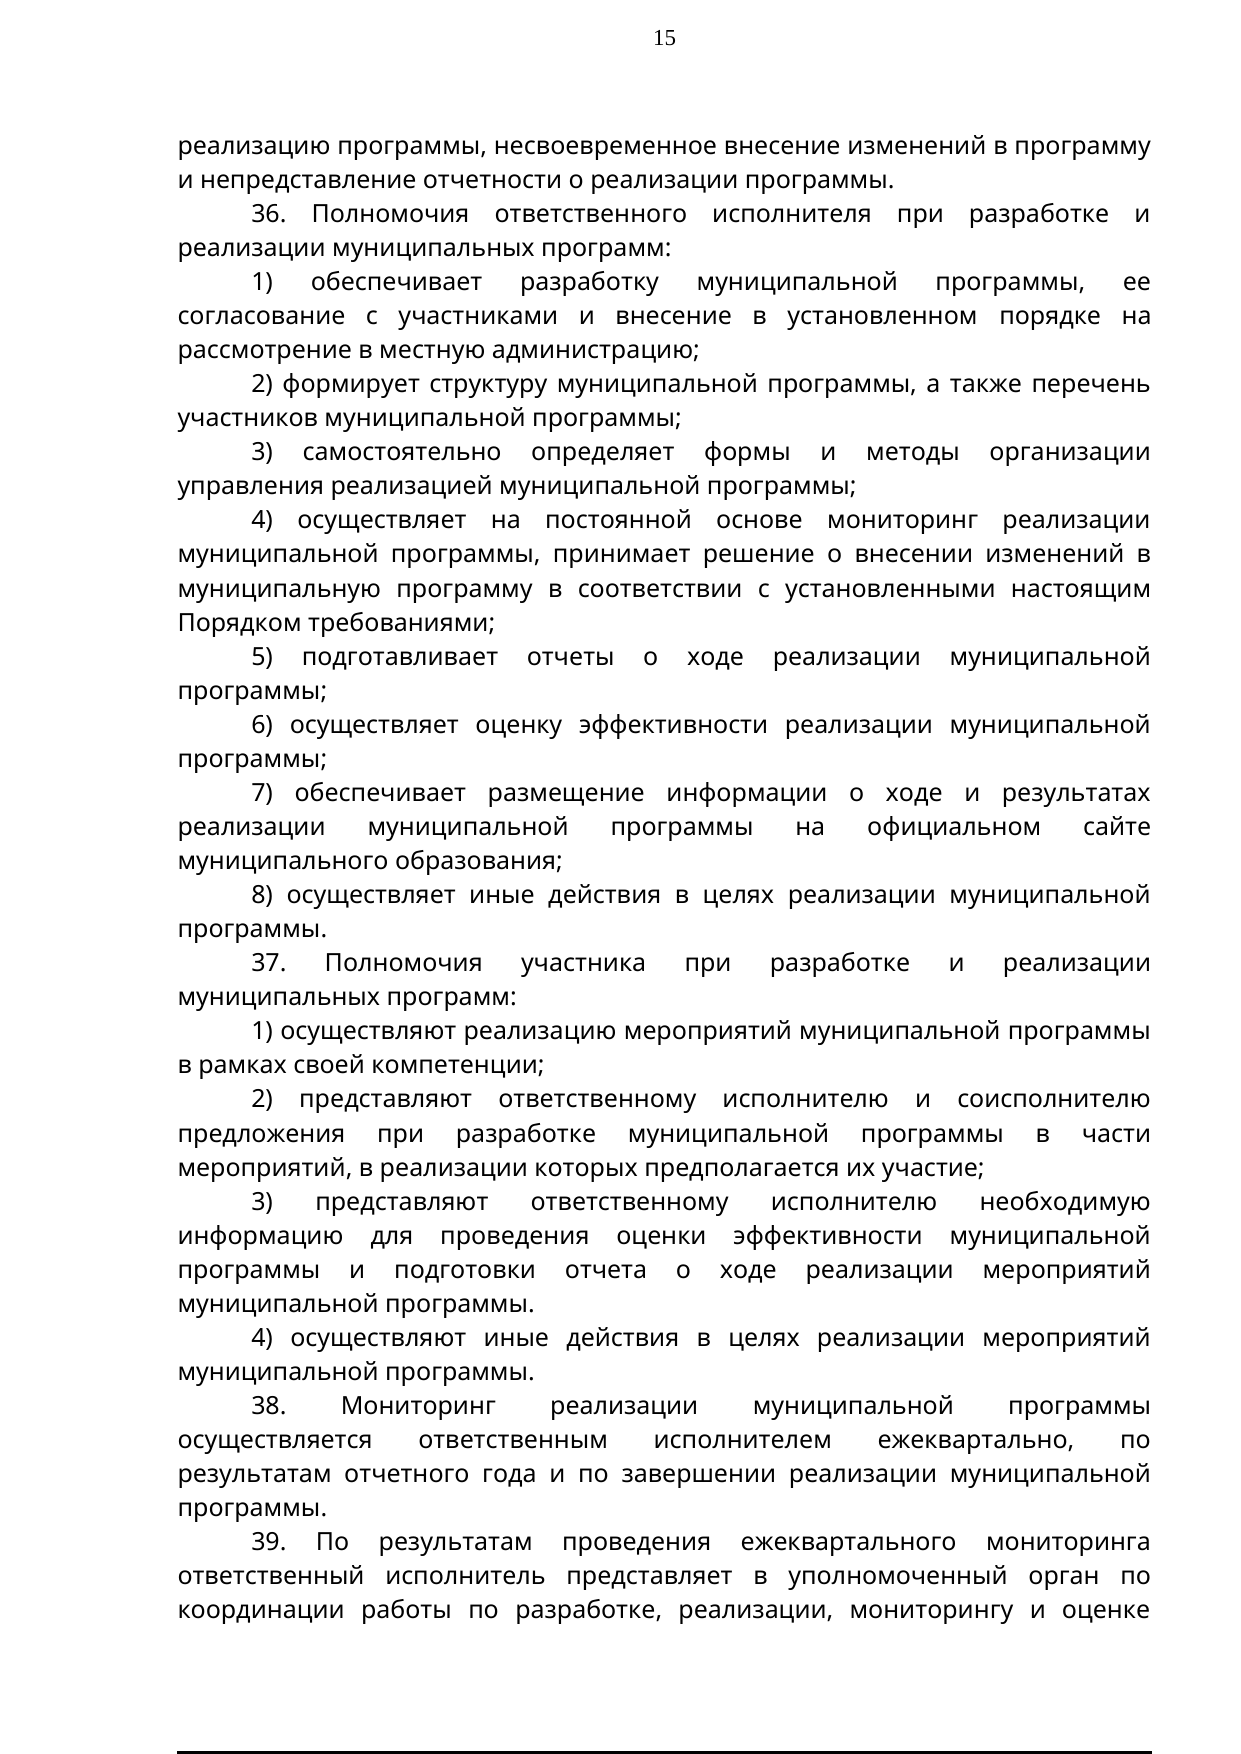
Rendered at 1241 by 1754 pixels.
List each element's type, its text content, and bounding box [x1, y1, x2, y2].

text 7) обеспечивает размещение информации о ходе и результатах реализации муниципальной программы на официальном сайте муниципального образования; [177, 774, 1152, 877]
text 6) осуществляет оценку эффективности реализации муниципальной программы; [177, 706, 1152, 774]
text 36. Полномочия ответственного исполнителя при разработке и реализации муниципальных программ: [177, 196, 1152, 264]
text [177, 127, 1152, 196]
text 2) представляют ответственному исполнителю и соисполнителю предложения при разработке муниципальной программы в части мероприятий, в реализации которых предполагается их участие; [177, 1081, 1152, 1183]
text 1) осуществляют реализацию мероприятий муниципальной программы в рамках своей компетенции; [177, 1013, 1152, 1081]
text 4) осуществляет на постоянной основе мониторинг реализации муниципальной программы, принимает решение о внесении изменений в муниципальную программу в соответствии с установленными настоящим Порядком требованиями; [177, 502, 1152, 638]
text 37. Полномочия участника при разработке и реализации муниципальных программ: [177, 945, 1152, 1013]
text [177, 1524, 1152, 1626]
text 4) осуществляют иные действия в целях реализации мероприятий муниципальной программы. [177, 1319, 1152, 1388]
text 8) осуществляет иные действия в целях реализации муниципальной программы. [177, 877, 1152, 945]
text 1) обеспечивает разработку муниципальной программы, ее согласование с участниками и внесение в установленном порядке на рассмотрение в местную администрацию; [177, 264, 1152, 366]
text 3) представляют ответственному исполнителю необходимую информацию для проведения оценки эффективности муниципальной программы и подготовки отчета о ходе реализации мероприятий муниципальной программы. [177, 1183, 1152, 1319]
text 38. Мониторинг реализации муниципальной программы осуществляется ответственным исполнителем ежеквартально, по результатам отчетного года и по завершении реализации муниципальной программы. [177, 1388, 1152, 1524]
text 3) самостоятельно определяет формы и методы организации управления реализацией муниципальной программы; [177, 434, 1152, 502]
text 2) формирует структуру муниципальной программы, а также перечень участников муниципальной программы; [177, 366, 1152, 434]
text 5) подготавливает отчеты о ходе реализации муниципальной программы; [177, 638, 1152, 706]
